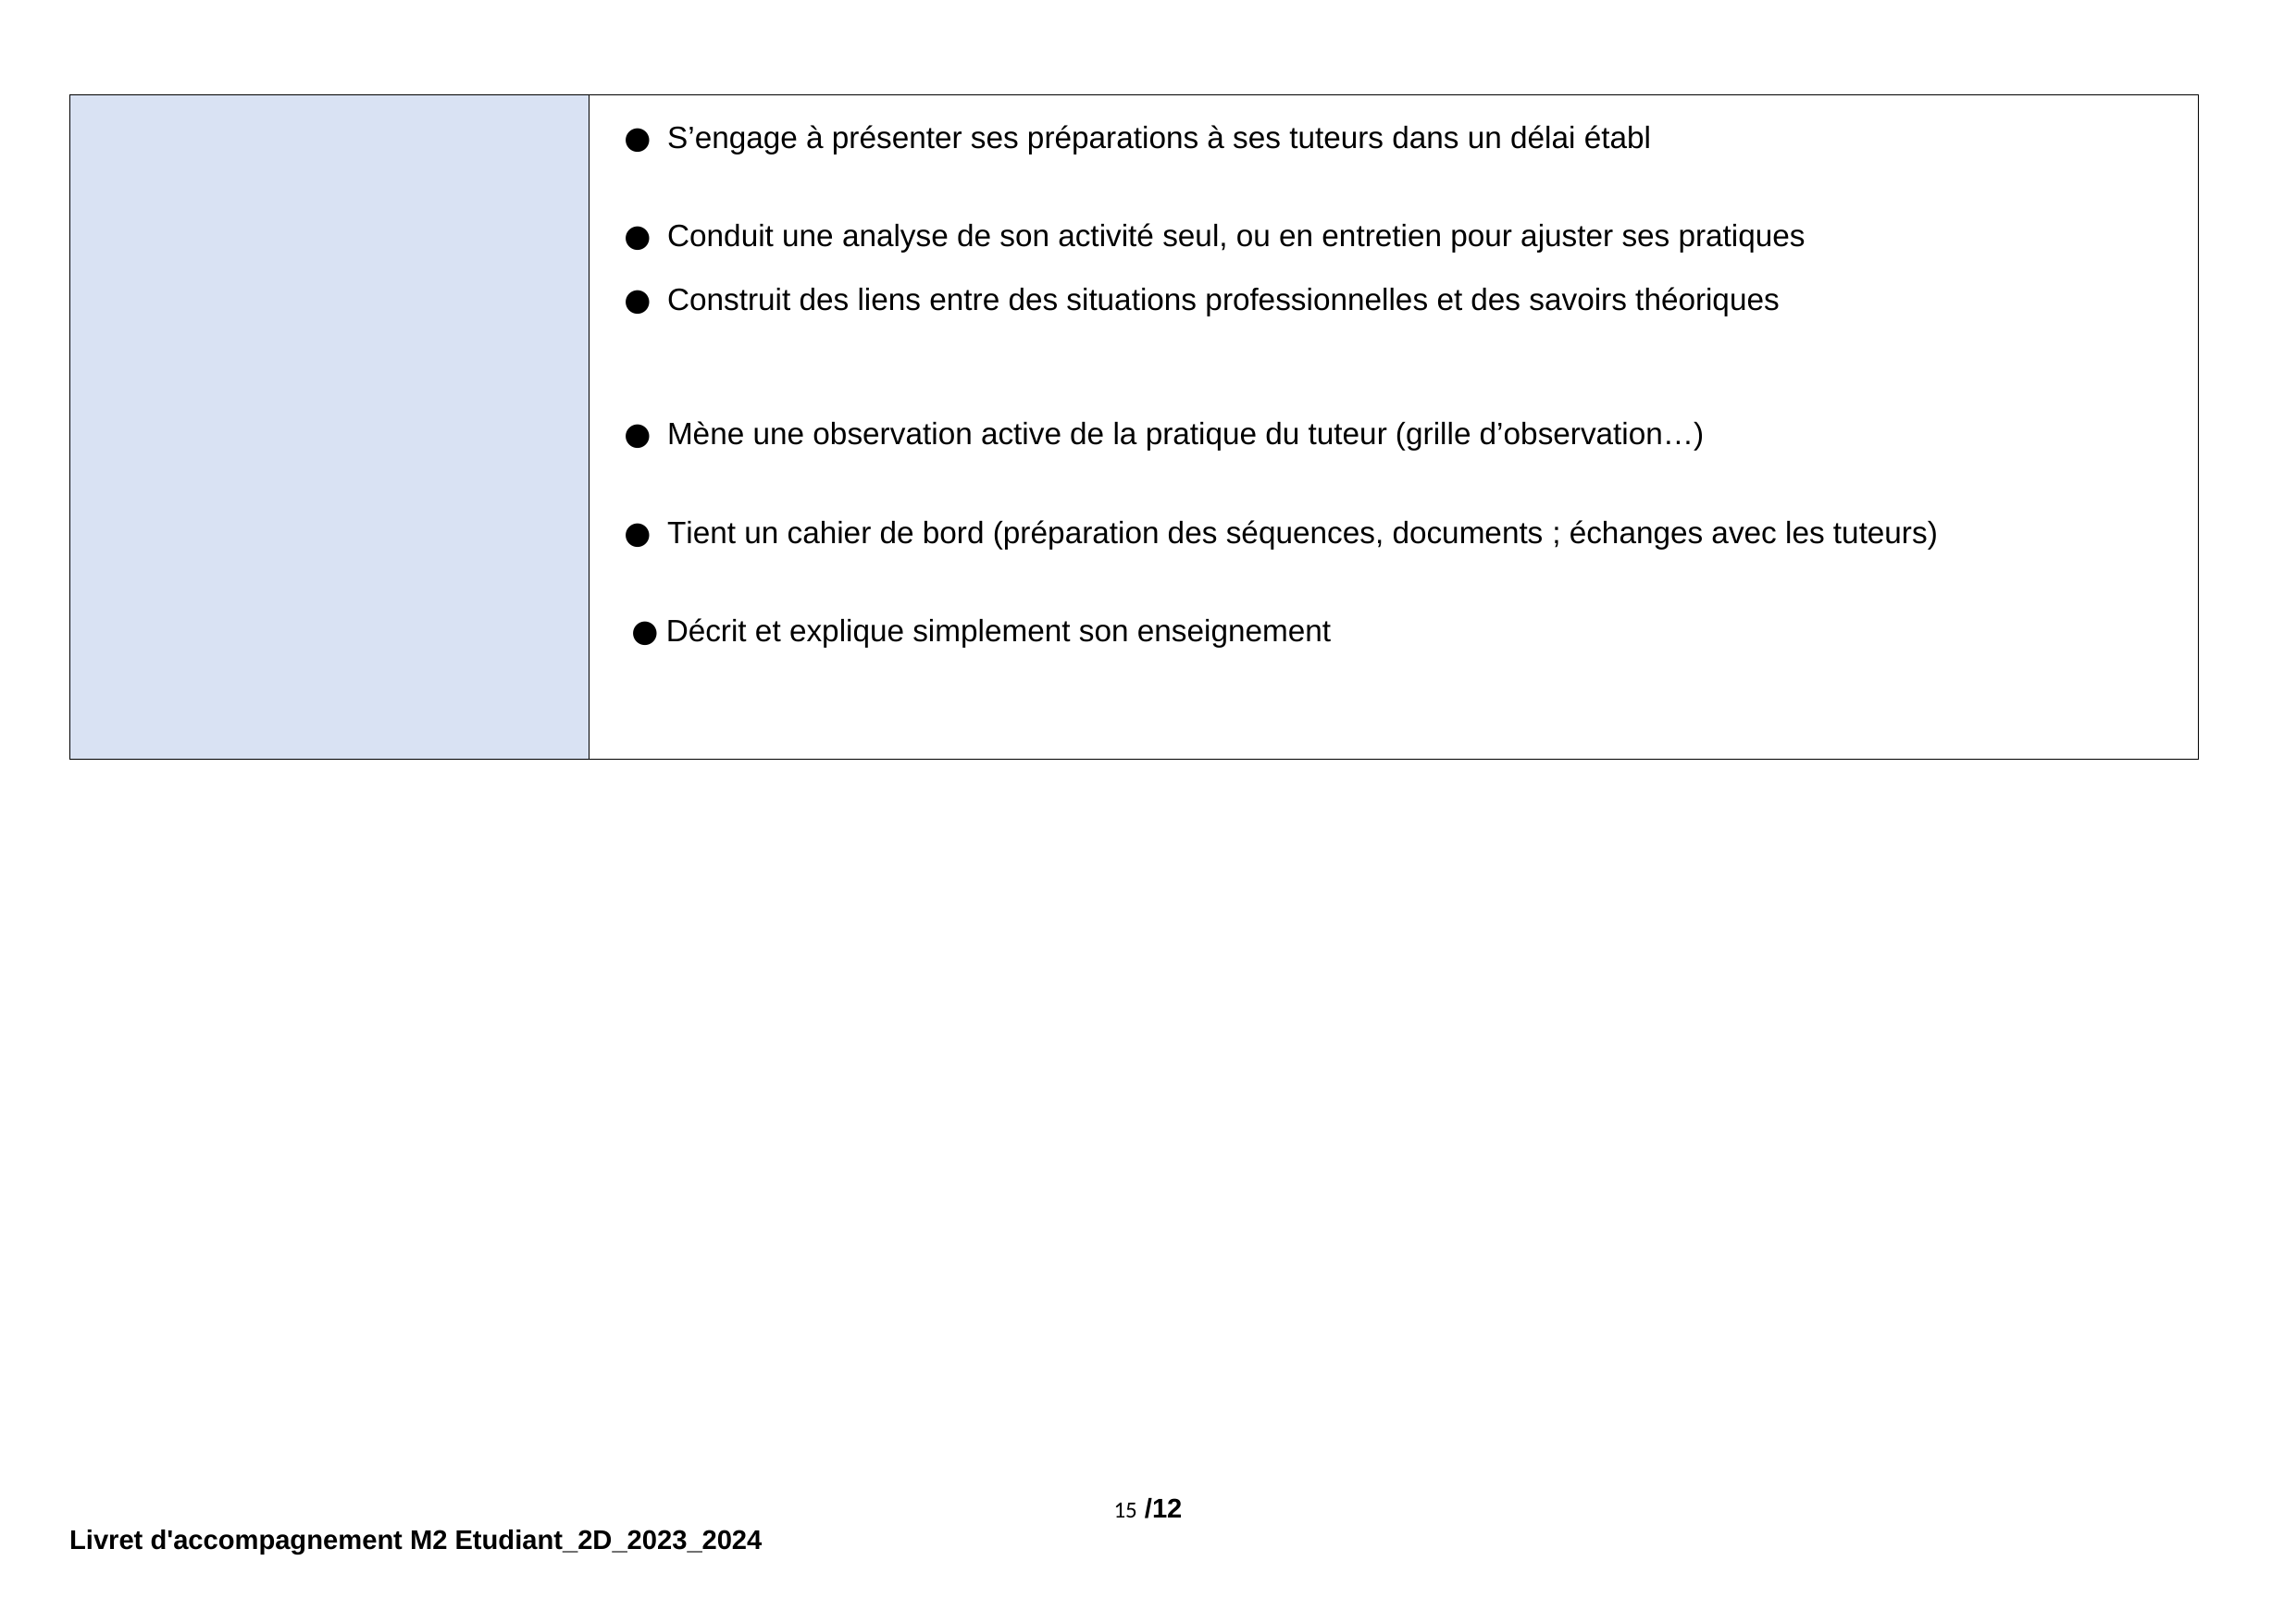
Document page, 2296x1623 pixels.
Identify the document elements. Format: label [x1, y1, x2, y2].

table_cell [70, 95, 589, 759]
table_cell [590, 95, 2198, 759]
